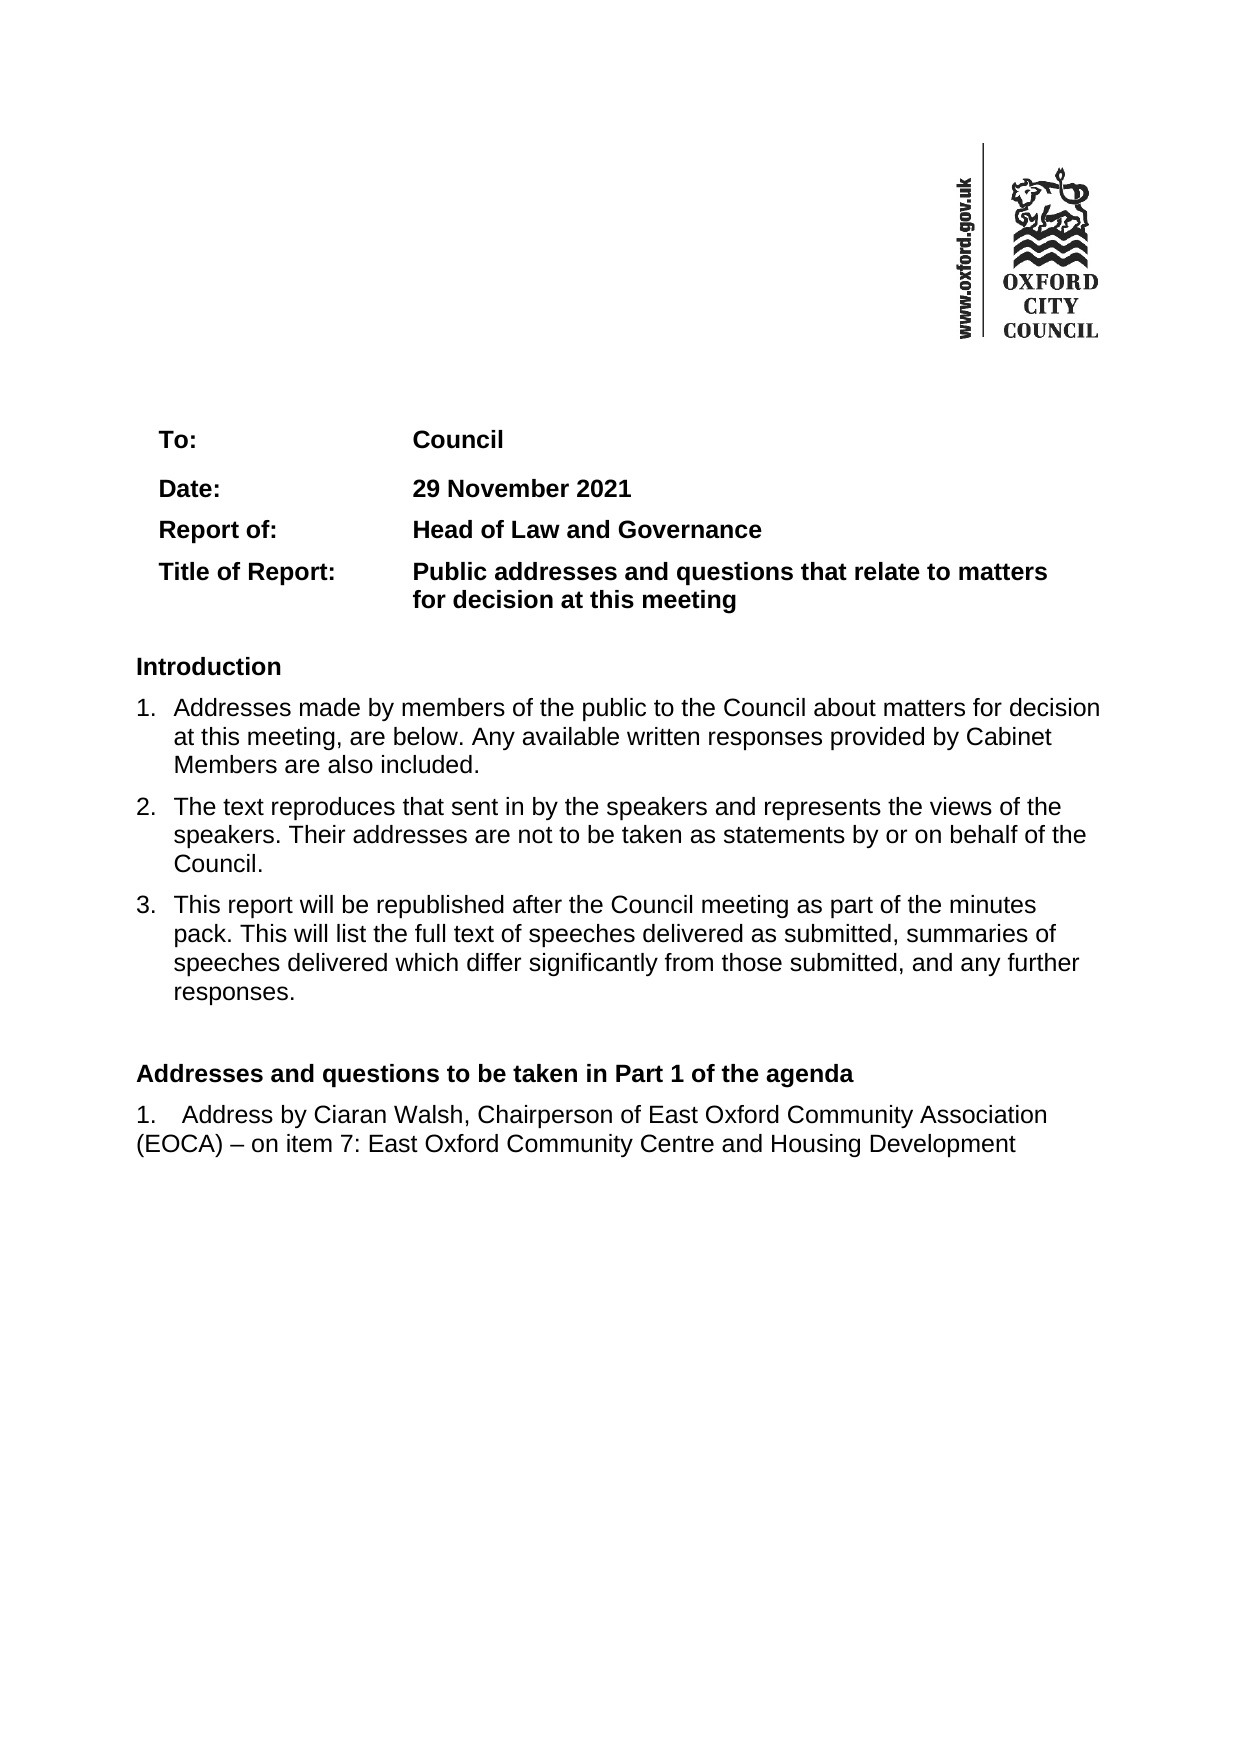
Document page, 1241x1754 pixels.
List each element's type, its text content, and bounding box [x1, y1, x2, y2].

table_cell Report of: Title of Report: [147, 515, 401, 627]
text The text reproduces that sent in by the speakers and represents the views of the speakers. Their addresses are not to be taken as statements by or on behalf of the Council. [136, 792, 1104, 878]
table_header To: [147, 425, 401, 474]
picture [950, 137, 1105, 345]
table_cell 29 November 2021 [401, 474, 1068, 515]
table_header Council [401, 425, 1068, 474]
text 1. Address by Ciaran Walsh, Chairperson of East Oxford Community Association (EOCA) – on item 7: East Oxford Community Centre and Housing Development [136, 1100, 1104, 1158]
text Addresses and questions to be taken in Part 1 of the agenda [136, 1059, 1104, 1088]
table_cell Head of Law and Governance Public addresses and questions that relate to matters for decision at this meeting [401, 515, 1068, 627]
text This report will be republished after the Council meeting as part of the minutes pack. This will list the full text of speeches delivered as submitted, summaries of speeches delivered which differ significantly from those submitted, and any further responses. [136, 890, 1104, 1005]
text Introduction [136, 652, 1104, 680]
table_cell Date: [147, 474, 401, 515]
text Addresses made by members of the public to the Council about matters for decision at this meeting, are below. Any available written responses provided by Cabinet Members are also included. [136, 693, 1104, 779]
